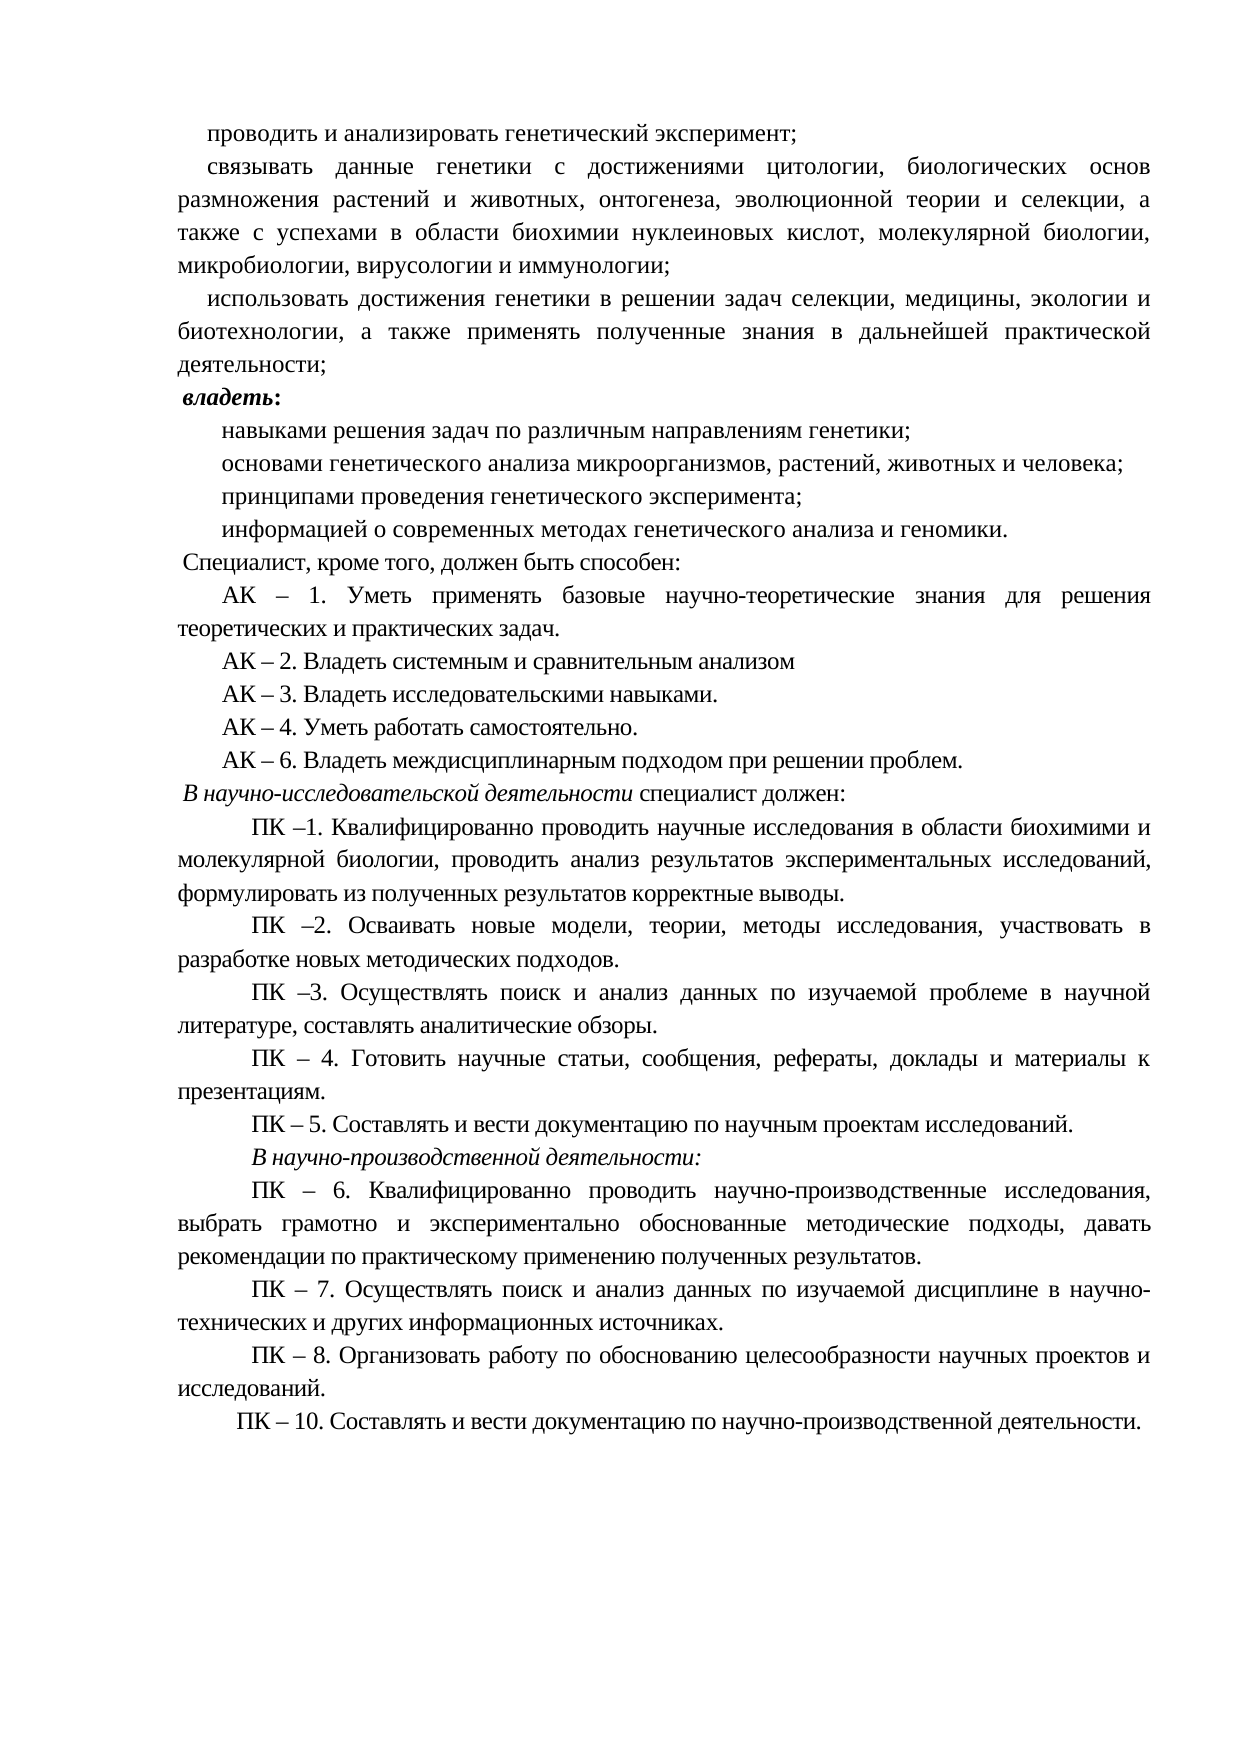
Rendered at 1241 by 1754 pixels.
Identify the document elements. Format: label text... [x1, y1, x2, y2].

text владеть: [177, 382, 1152, 411]
text информацией о современных методах генетического анализа и геномики. [221, 514, 1152, 543]
text АК – 1. Уметь применять базовые научно-теоретические знания для решения теоретических и практических задач. [177, 580, 1152, 642]
text использовать достижения генетики в решении задач селекции, медицины, экологии и биотехнологии, а также применять полученные знания в дальнейшей практической деятельности; [177, 283, 1152, 378]
text навыками решения задач по различным направлениям генетики; [221, 415, 1152, 444]
text Специалист, кроме того, должен быть способен: [177, 547, 1152, 576]
text ПК – 7. Осуществлять поиск и анализ данных по изучаемой дисциплине в научно-технических и других информационных источниках. [177, 1274, 1152, 1336]
text АК – 4. Уметь работать самостоятельно. [177, 712, 1152, 741]
text АК – 3. Владеть исследовательскими навыками. [177, 679, 1152, 708]
text В научно-производственной деятельности: [177, 1142, 1152, 1171]
text ПК – 4. Готовить научные статьи, сообщения, рефераты, доклады и материалы к презентациям. [177, 1043, 1152, 1104]
text принципами проведения генетического эксперимента; [221, 481, 1152, 510]
text связывать данные генетики с достижениями цитологии, биологических основ размножения растений и животных, онтогенеза, эволюционной теории и селекции, а также с успехами в области биохимии нуклеиновых кислот, молекулярной биологии, микробиологии, вирусологии и иммунологии; [177, 151, 1152, 279]
text АК – 6. Владеть междисциплинарным подходом при решении проблем. [177, 746, 1152, 774]
text ПК –2. Осваивать новые модели, теории, методы исследования, участвовать в разработке новых методических подходов. [177, 911, 1152, 972]
text ПК – 5. Составлять и вести документацию по научным проектам исследований. [177, 1109, 1152, 1137]
text проводить и анализировать генетический эксперимент; [177, 118, 1152, 147]
text ПК – 6. Квалифицированно проводить научно-производственные исследования, выбрать грамотно и экспериментально обоснованные методические подходы, давать рекомендации по практическому применению полученных результатов. [177, 1175, 1152, 1269]
text АК – 2. Владеть системным и сравнительным анализом [177, 646, 1152, 675]
text ПК – 10. Составлять и вести документацию по научно-производственной деятельности. [177, 1406, 1152, 1435]
text ПК –3. Осуществлять поиск и анализ данных по изучаемой проблеме в научной литературе, составлять аналитические обзоры. [177, 977, 1152, 1038]
text В научно-исследовательской деятельности специалист должен: [177, 778, 1152, 807]
text ПК – 8. Организовать работу по обоснованию целесообразности научных проектов и исследований. [177, 1340, 1152, 1402]
text ПК –1. Квалифицированно проводить научные исследования в области биохимими и молекулярной биологии, проводить анализ результатов экспериментальных исследований, формулировать из полученных результатов корректные выводы. [177, 812, 1152, 906]
text основами генетического анализа микроорганизмов, растений, животных и человека; [221, 448, 1152, 477]
